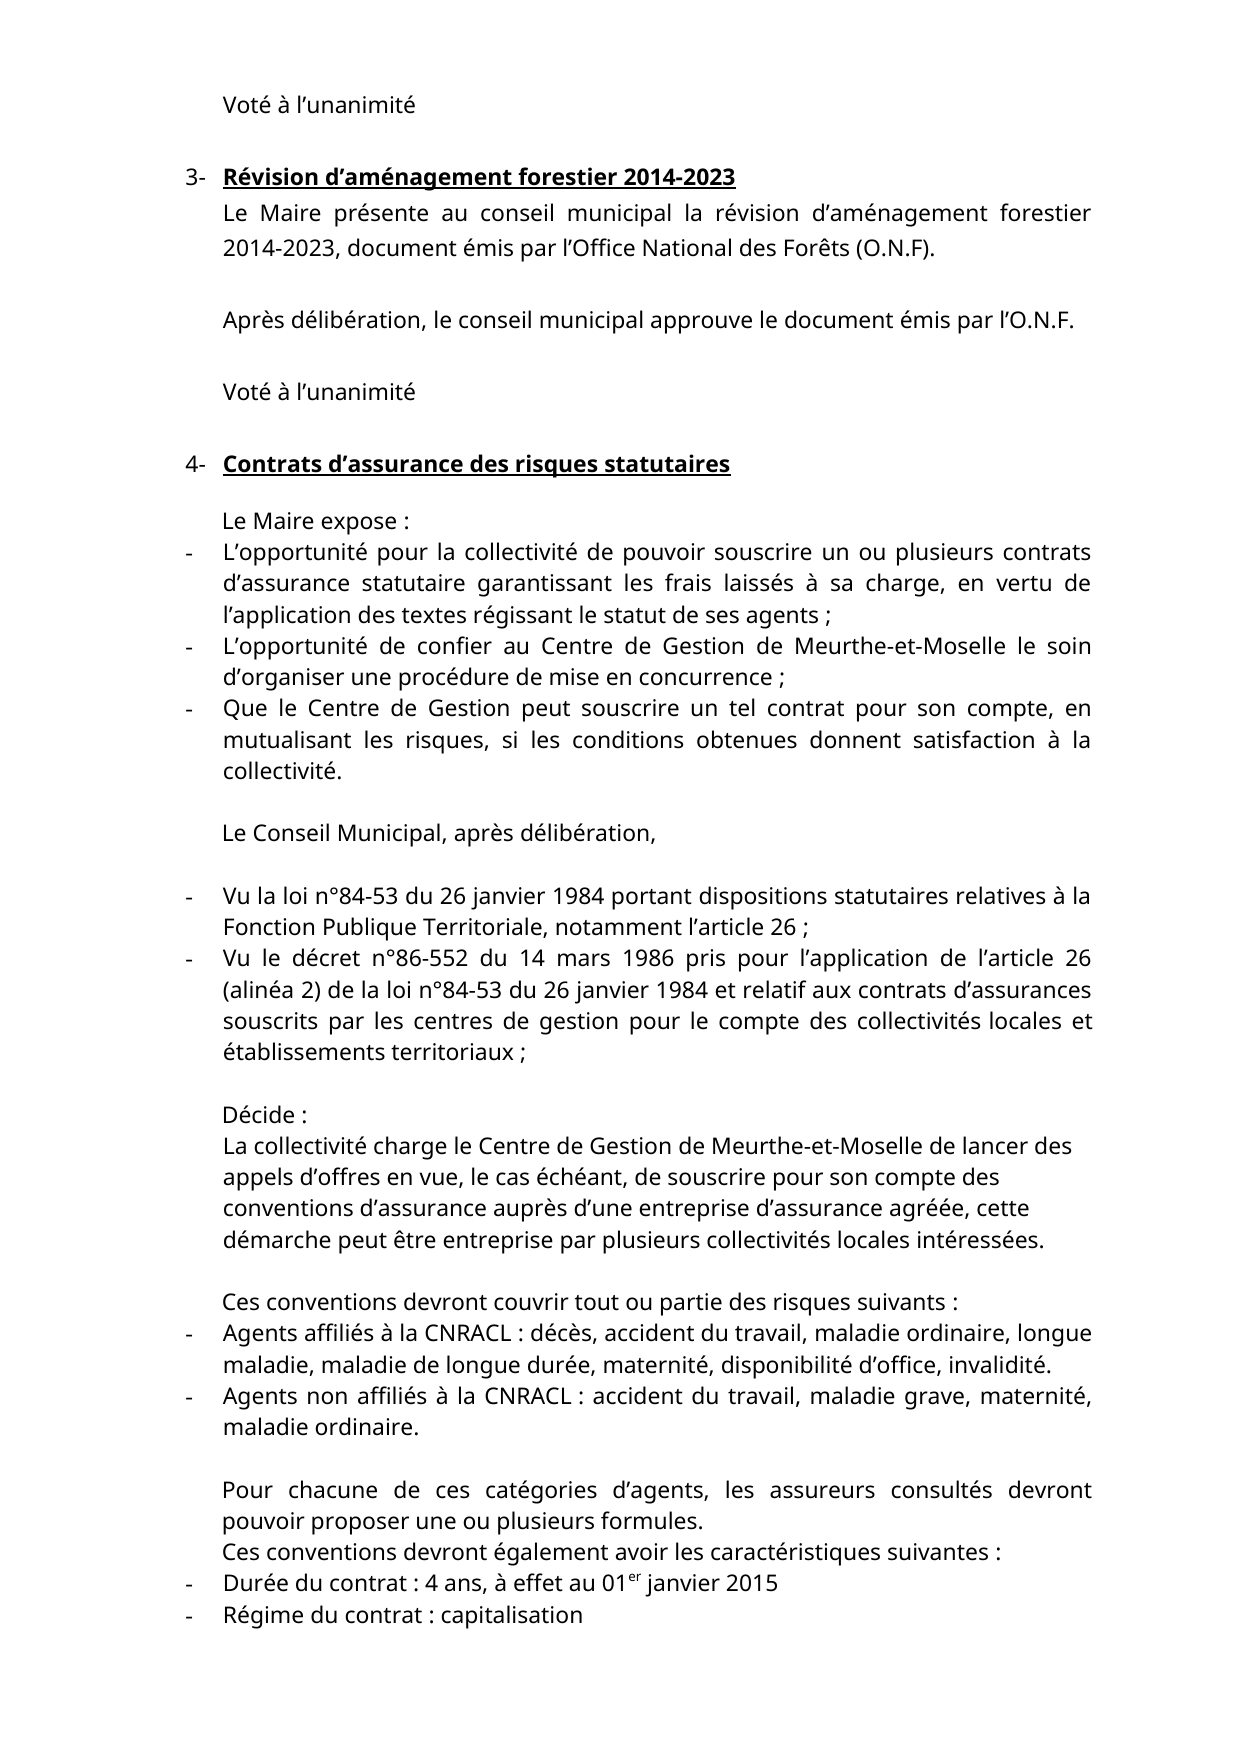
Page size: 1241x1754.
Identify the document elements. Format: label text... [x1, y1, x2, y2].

text Le Maire expose : [222, 505, 1092, 536]
text Pour chacune de ces catégories d’agents, les assureurs consultés devront pouvoir proposer une ou plusieurs formules. [222, 1473, 1092, 1536]
list L’opportunité pour la collectivité de pouvoir souscrire un ou plusieurs contrats d’assurance statutaire garantissant les frais laissés à sa charge, en vertu de l’application des textes régissant le statut de ses agents ; [185, 536, 1092, 630]
list Voté à l’unanimité [223, 376, 1092, 407]
list Voté à l’unanimité [223, 89, 1092, 120]
list Durée du contrat : 4 ans, à effet au 01er janvier 2015 [185, 1567, 1092, 1598]
text Ces conventions devront également avoir les caractéristiques suivantes : [222, 1536, 1092, 1567]
list Vu la loi n°84-53 du 26 janvier 1984 portant dispositions statutaires relatives à la Fonction Publique Territoriale, notamment l’article 26 ; [185, 880, 1092, 942]
list Agents non affiliés à la CNRACL : accident du travail, maladie grave, maternité, maladie ordinaire. [185, 1380, 1092, 1442]
text Ces conventions devront couvrir tout ou partie des risques suivants : [222, 1286, 1092, 1317]
list Le Maire présente au conseil municipal la révision d’aménagement forestier 2014-2023, document émis par l’Office National des Forêts (O.N.F). [223, 196, 1092, 264]
list Agents affiliés à la CNRACL : décès, accident du travail, maladie ordinaire, longue maladie, maladie de longue durée, maternité, disponibilité d’office, invalidité. [185, 1317, 1092, 1380]
list L’opportunité de confier au Centre de Gestion de Meurthe-et-Moselle le soin d’organiser une procédure de mise en concurrence ; [185, 630, 1092, 692]
list Contrats d’assurance des risques statutaires [185, 448, 1092, 479]
list Révision d’aménagement forestier 2014-2023 [185, 161, 1092, 192]
list La collectivité charge le Centre de Gestion de Meurthe-et-Moselle de lancer des appels d’offres en vue, le cas échéant, de souscrire pour son compte des conventions d’assurance auprès d’une entreprise d’assurance agréée, cette démarche peut être entreprise par plusieurs collectivités locales intéressées. [223, 1130, 1092, 1255]
list Vu le décret n°86-552 du 14 mars 1986 pris pour l’application de l’article 26 (alinéa 2) de la loi n°84-53 du 26 janvier 1984 et relatif aux contrats d’assurances souscrits par les centres de gestion pour le compte des collectivités locales et établissements territoriaux ; [185, 942, 1092, 1067]
list Que le Centre de Gestion peut souscrire un tel contrat pour son compte, en mutualisant les risques, si les conditions obtenues donnent satisfaction à la collectivité. [185, 692, 1092, 786]
list Après délibération, le conseil municipal approuve le document émis par l’O.N.F. [223, 304, 1092, 336]
text Le Conseil Municipal, après délibération, [222, 817, 1092, 848]
text Décide : [222, 1098, 1092, 1130]
list Régime du contrat : capitalisation [185, 1598, 1092, 1630]
